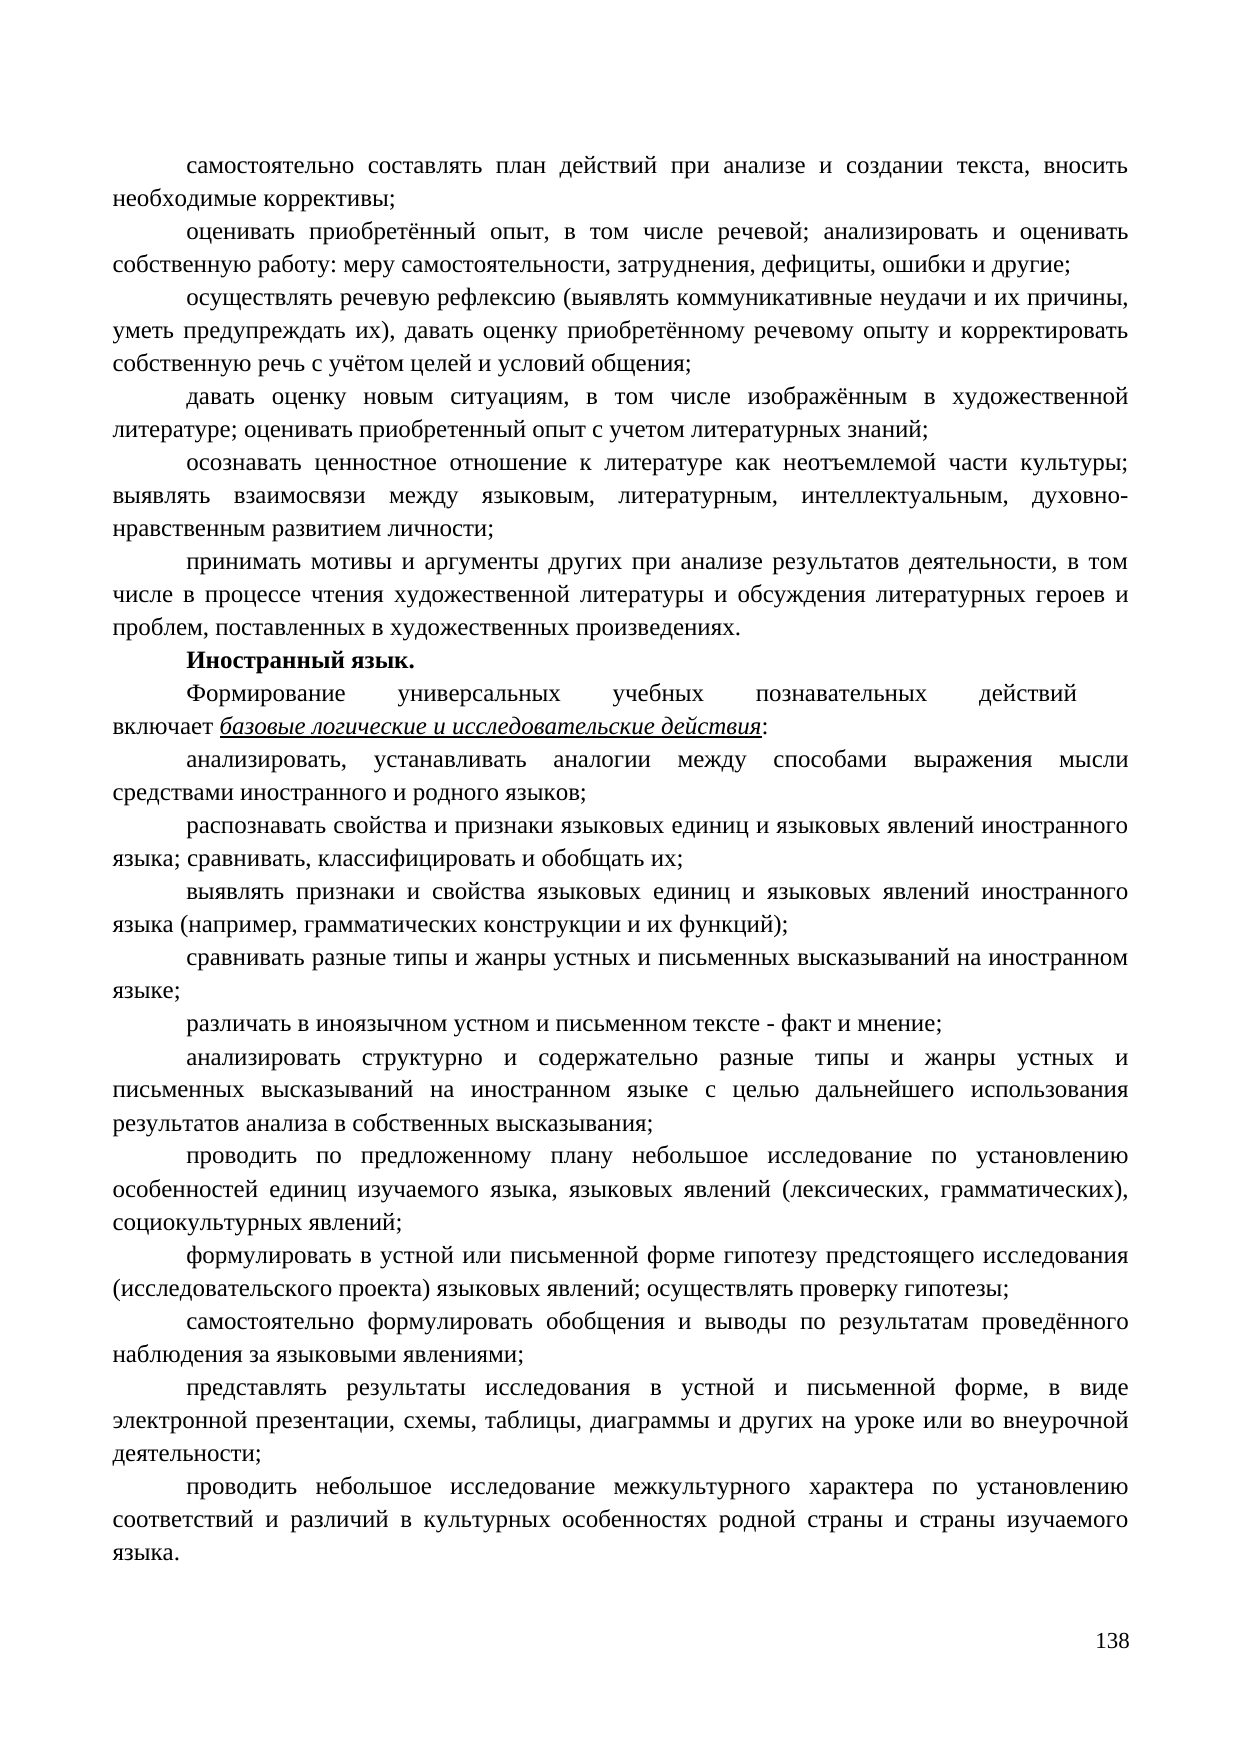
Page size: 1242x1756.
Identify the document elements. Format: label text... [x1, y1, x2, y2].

text Формирование универсальных учебных познавательных действий включает базовые логические и исследовательские действия: [112, 678, 1129, 740]
text различать в иноязычном устном и письменном тексте - факт и мнение; [112, 1008, 1129, 1037]
text самостоятельно составлять план действий при анализе и создании текста, вносить необходимые коррективы; [112, 150, 1129, 212]
text представлять результаты исследования в устной и письменной форме, в виде электронной презентации, схемы, таблицы, диаграммы и других на уроке или во внеурочной деятельности; [112, 1372, 1129, 1467]
text проводить по предложенному плану небольшое исследование по установлению особенностей единиц изучаемого языка, языковых явлений (лексических, грамматических), социокультурных явлений; [112, 1141, 1129, 1235]
text самостоятельно формулировать обобщения и выводы по результатам проведённого наблюдения за языковыми явлениями; [112, 1306, 1129, 1367]
text осознавать ценностное отношение к литературе как неотъемлемой части культуры; выявлять взаимосвязи между языковым, литературным, интеллектуальным, духовно- нравственным развитием личности; [112, 447, 1129, 542]
text анализировать, устанавливать аналогии между способами выражения мысли средствами иностранного и родного языков; [112, 744, 1129, 806]
text анализировать структурно и содержательно разные типы и жанры устных и письменных высказываний на иностранном языке с целью дальнейшего использования результатов анализа в собственных высказывания; [112, 1042, 1129, 1136]
text формулировать в устной или письменной форме гипотезу предстоящего исследования (исследовательского проекта) языковых явлений; осуществлять проверку гипотезы; [112, 1240, 1129, 1301]
text осуществлять речевую рефлексию (выявлять коммуникативные неудачи и их причины, уметь предупреждать их), давать оценку приобретённому речевому опыту и корректировать собственную речь с учётом целей и условий общения; [112, 282, 1129, 377]
text распознавать свойства и признаки языковых единиц и языковых явлений иностранного языка; сравнивать, классифицировать и обобщать их; [112, 810, 1129, 872]
text сравнивать разные типы и жанры устных и письменных высказываний на иностранном языке; [112, 942, 1129, 1004]
text давать оценку новым ситуациям, в том числе изображённым в художественной литературе; оценивать приобретенный опыт с учетом литературных знаний; [112, 381, 1129, 443]
text Иностранный язык. [112, 645, 1129, 674]
text проводить небольшое исследование межкультурного характера по установлению соответствий и различий в культурных особенностях родной страны и страны изучаемого языка. [112, 1471, 1129, 1566]
text выявлять признаки и свойства языковых единиц и языковых явлений иностранного языка (например, грамматических конструкции и их функций); [112, 876, 1129, 938]
text принимать мотивы и аргументы других при анализе результатов деятельности, в том числе в процессе чтения художественной литературы и обсуждения литературных героев и проблем, поставленных в художественных произведениях. [112, 546, 1129, 641]
text оценивать приобретённый опыт, в том числе речевой; анализировать и оценивать собственную работу: меру самостоятельности, затруднения, дефициты, ошибки и другие; [112, 216, 1129, 278]
